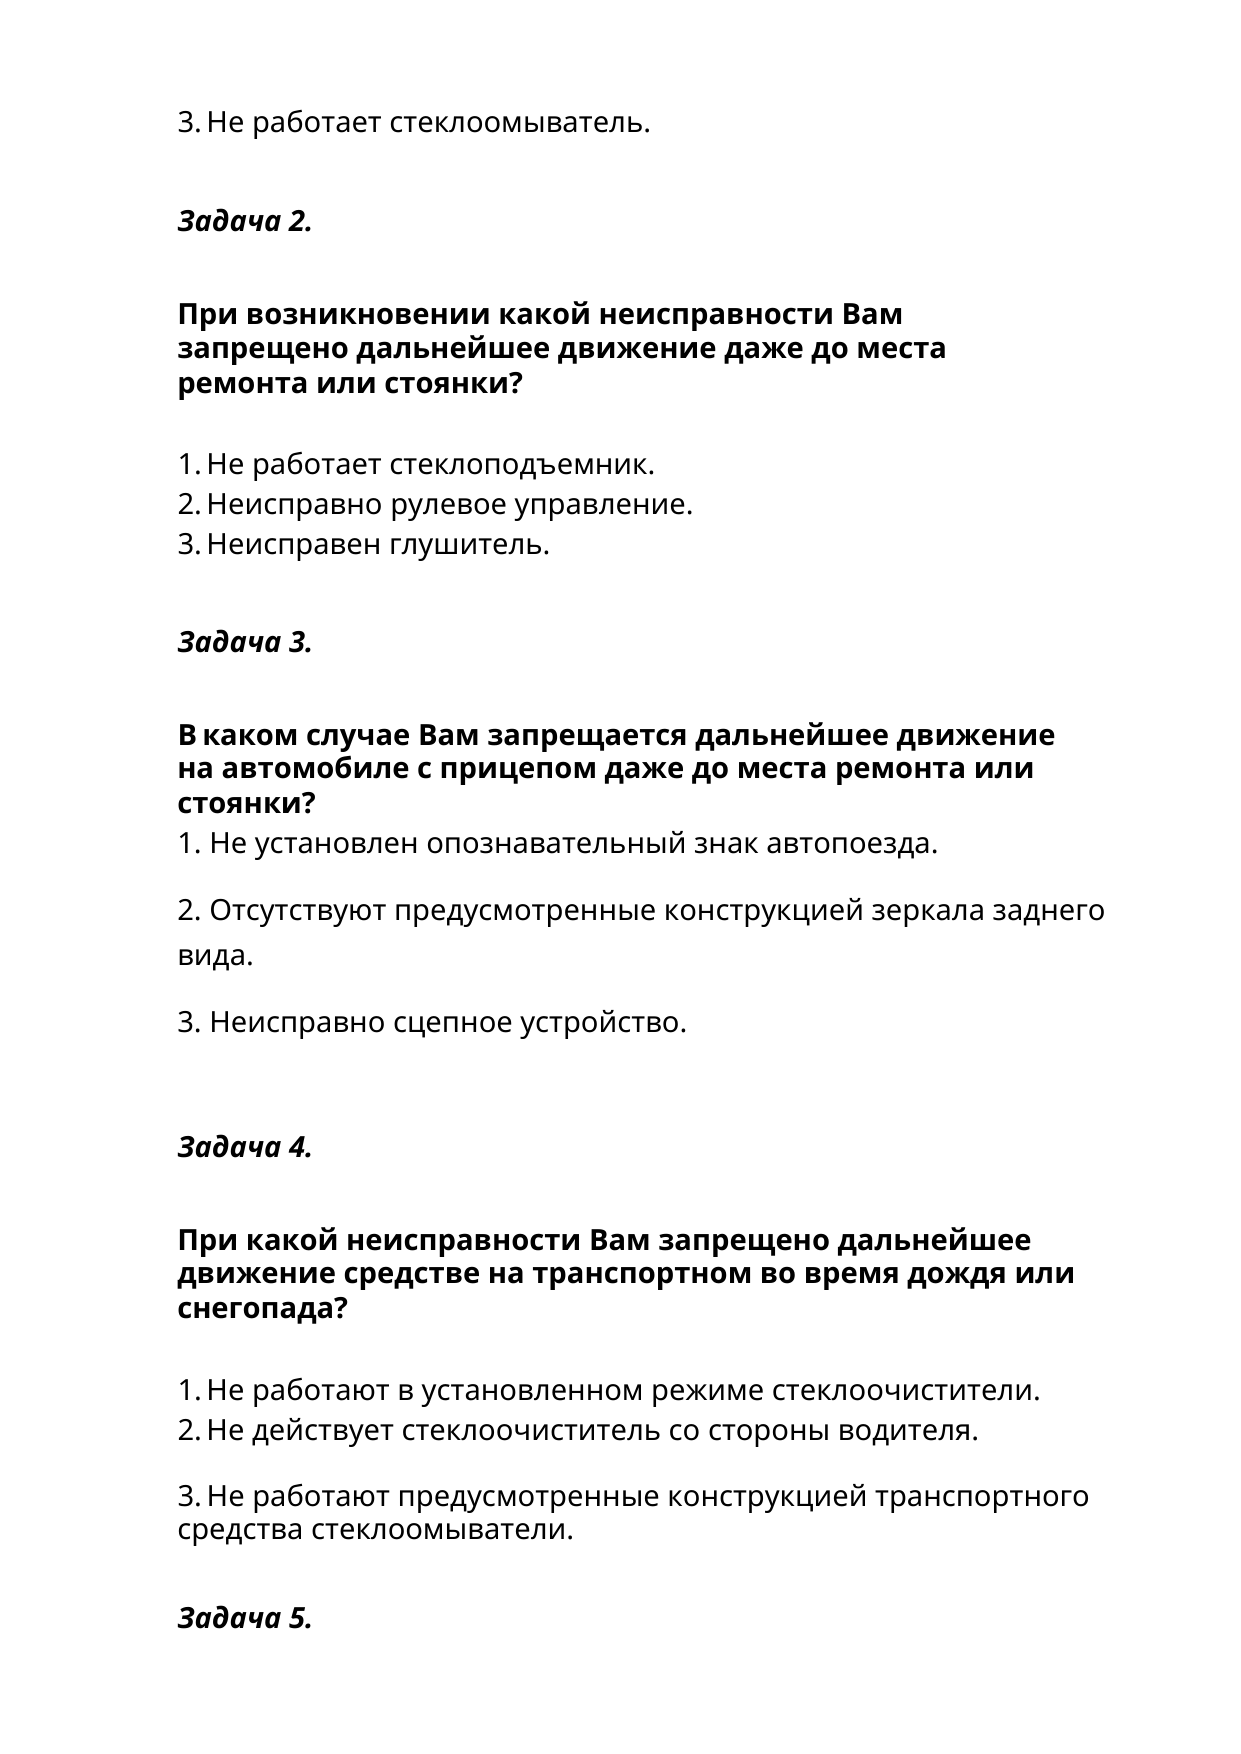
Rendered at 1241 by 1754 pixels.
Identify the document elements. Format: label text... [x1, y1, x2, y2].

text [177, 297, 1062, 402]
list Не работает стеклоомыватель. [177, 102, 1152, 141]
text 1. Не установлен опознавательный знак автопоезда. [177, 822, 1152, 862]
text Задача 2. [177, 201, 1152, 240]
text Задача 3. [177, 622, 1152, 661]
list Неисправно рулевое управление. [177, 483, 1152, 523]
list Не работают в установленном режиме стеклоочистители. [177, 1369, 1152, 1409]
list Не действует стеклоочиститель со стороны водителя. [177, 1409, 1152, 1449]
list Не работают предусмотренные конструкцией транспортного средства стеклоомыватели. [177, 1478, 1092, 1548]
text При какой неисправности Вам запрещено дальнейшее движение средстве на транспортном во время дождя или снегопада? [177, 1223, 1110, 1327]
text 2. Отсутствуют предусмотренные конструкцией зеркала заднего вида. [177, 889, 1152, 974]
text Задача 4. [177, 1126, 1152, 1166]
list каком случае Вам запрещается дальнейшее движение на автомобиле с прицепом даже до места ремонта или стоянки? [177, 717, 1085, 822]
list Не работает стеклоподъемник. [177, 443, 1152, 483]
list Неисправен глушитель. [177, 523, 1152, 562]
text Задача 5. [177, 1597, 1152, 1637]
text 3. Неисправно сцепное устройство. [177, 1001, 1152, 1041]
